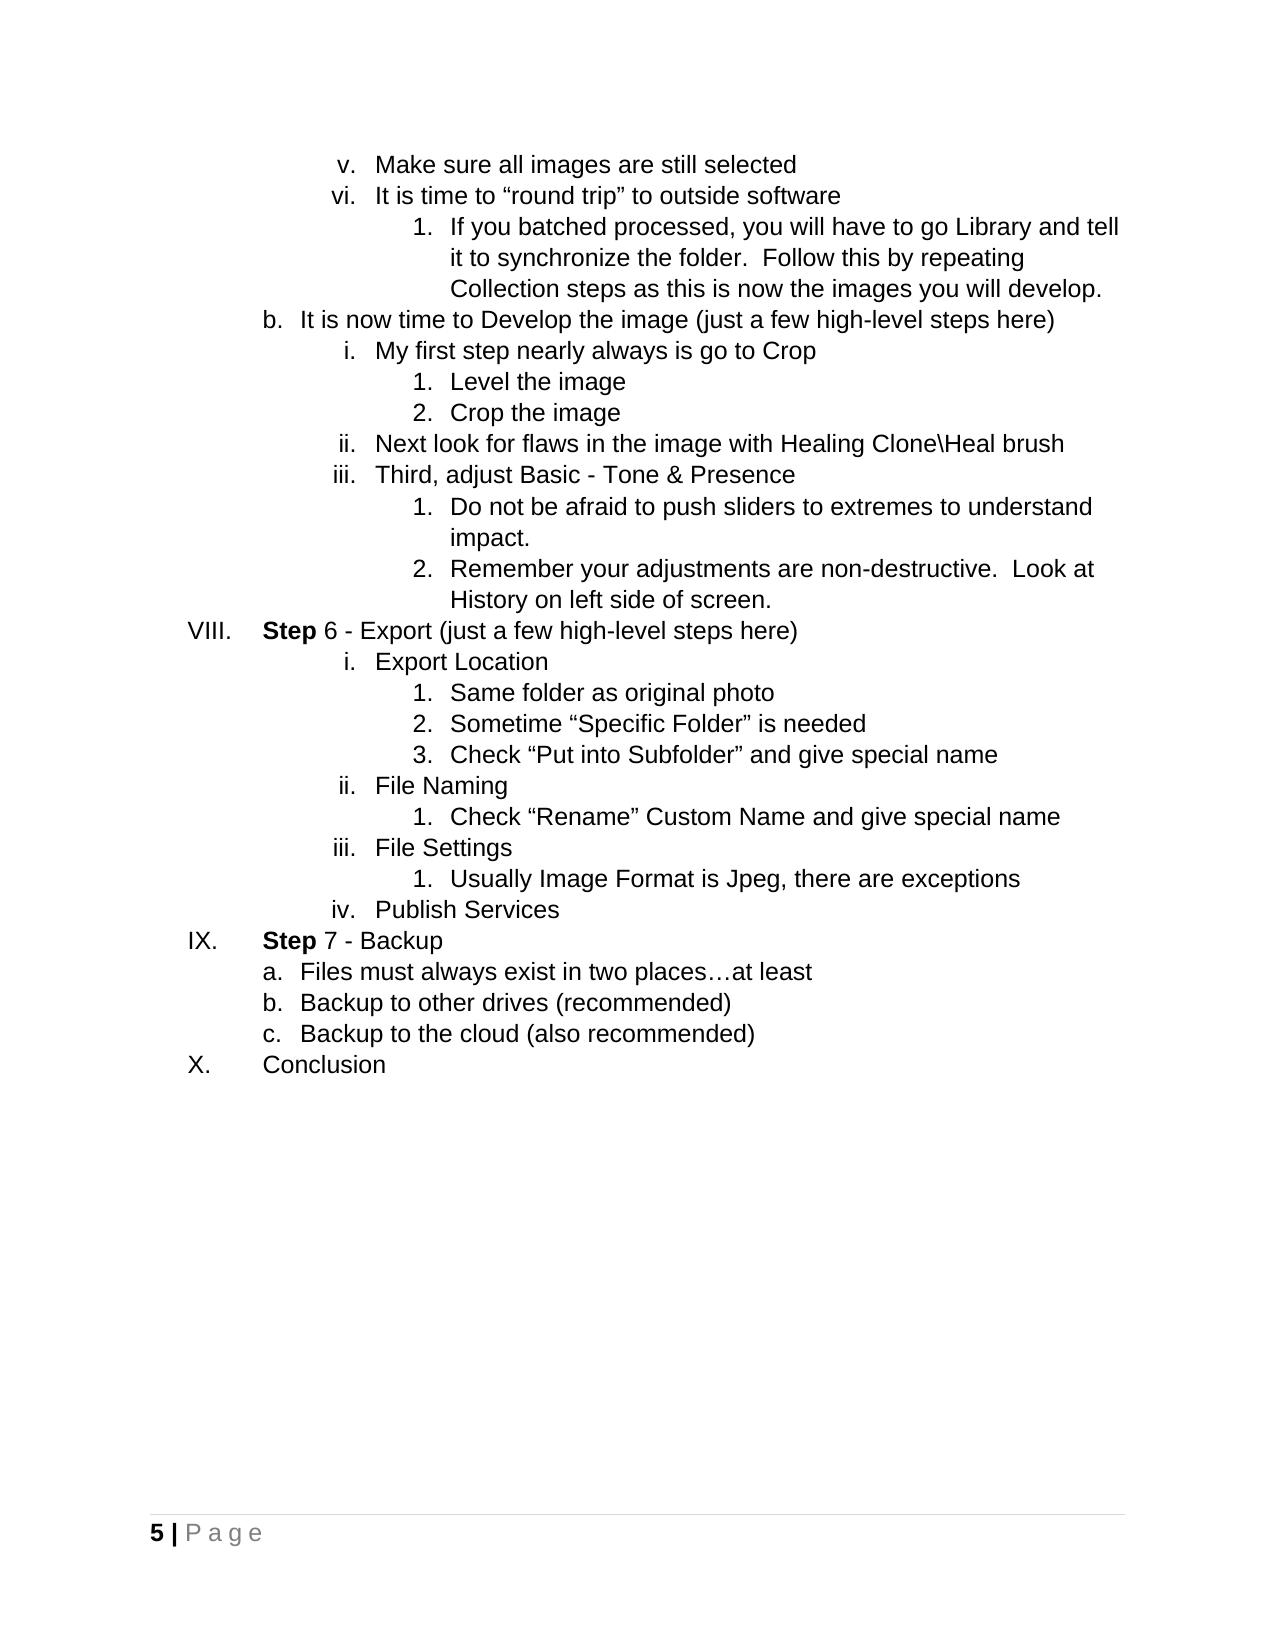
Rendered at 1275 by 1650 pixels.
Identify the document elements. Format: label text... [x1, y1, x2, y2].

list If you batched processed, you will have to go Library and tell it to synchronize the folder. Follow this by repeating Collection steps as this is now the images you will develop. [412, 212, 1125, 303]
list File Settings [356, 833, 1125, 862]
list Export Location [356, 647, 1125, 675]
list Level the image [412, 367, 1125, 396]
list Publish Services [356, 895, 1125, 924]
list Same folder as original photo [412, 678, 1125, 706]
list It is time to “round trip” to outside software [356, 181, 1125, 210]
list Backup to the cloud (also recommended) [262, 1019, 1125, 1048]
list Third, adjust Basic - Tone & Presence [356, 460, 1125, 489]
list Sometime “Specific Folder” is needed [412, 709, 1125, 737]
list It is now time to Develop the image (just a few high-level steps here) [262, 305, 1125, 334]
list Step 6 - Export (just a few high-level steps here) [187, 616, 1125, 644]
list Usually Image Format is Jpeg, there are exceptions [412, 864, 1125, 893]
list Next look for flaws in the image with Healing Clone\Heal brush [356, 429, 1125, 458]
list Check “Rename” Custom Name and give special name [412, 802, 1125, 831]
list Remember your adjustments are non-destructive. Look at History on left side of screen. [412, 553, 1125, 613]
list Make sure all images are still selected [356, 150, 1125, 179]
list File Naming [356, 771, 1125, 799]
list Crop the image [412, 398, 1125, 427]
list Backup to other drives (recommended) [262, 988, 1125, 1017]
list Do not be afraid to push sliders to extremes to understand impact. [412, 491, 1125, 551]
list Step 7 - Backup [187, 926, 1125, 955]
list My first step nearly always is go to Crop [356, 336, 1125, 365]
list Files must always exist in two places…at least [262, 957, 1125, 986]
list Conclusion [187, 1050, 1125, 1079]
list Check “Put into Subfolder” and give special name [412, 740, 1125, 768]
